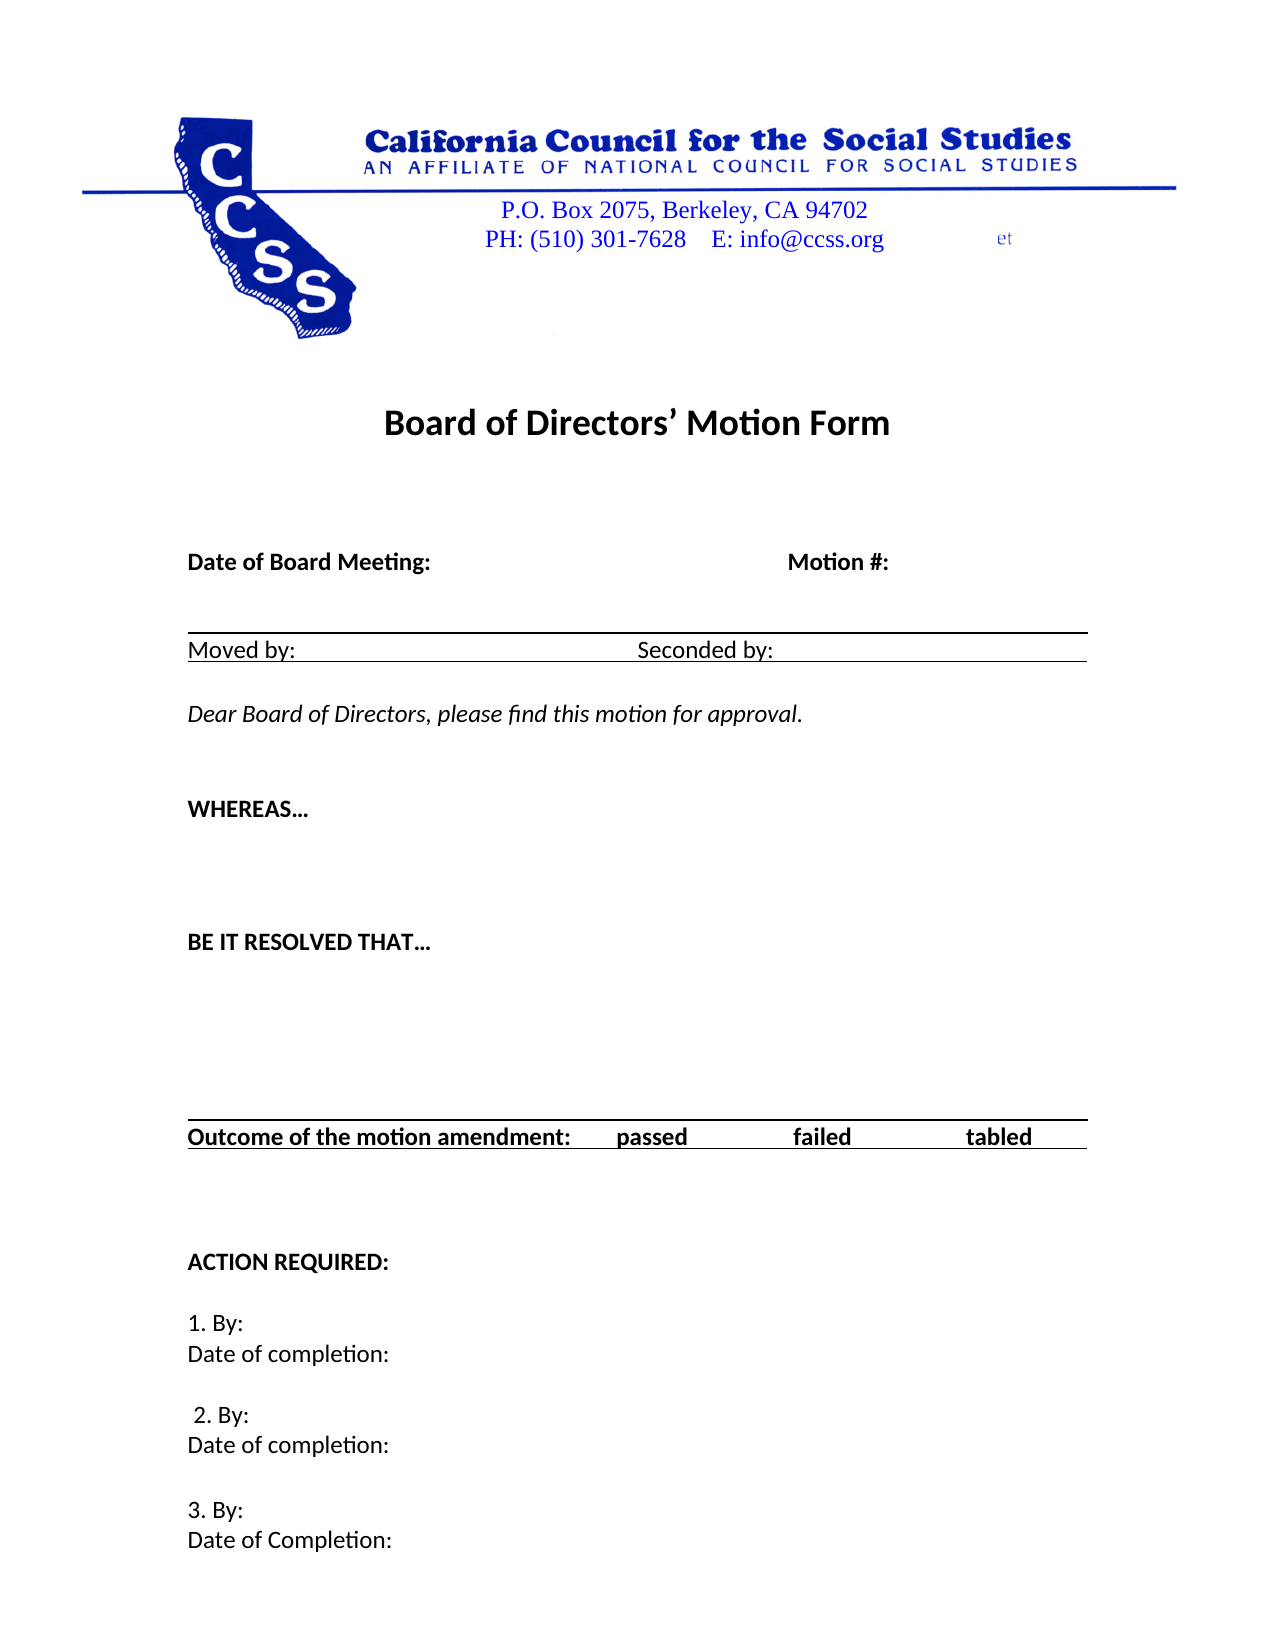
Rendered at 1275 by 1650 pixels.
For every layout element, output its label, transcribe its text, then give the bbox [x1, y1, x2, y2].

text Board of Directors’ Motion Form [187, 398, 1087, 444]
text ACTION REQUIRED: [187, 1246, 1087, 1277]
text Moved by: Seconded by: [187, 634, 1087, 661]
text 2. By: [187, 1368, 1087, 1429]
text Outcome of the motion amendment: passed failed tabled [187, 1121, 1087, 1148]
picture [51, 75, 1228, 365]
text Date of completion: [187, 1429, 1087, 1460]
text 1. By: [187, 1307, 1087, 1338]
text WHEREAS… [187, 793, 1087, 824]
text Date of Completion: [187, 1525, 1087, 1555]
text Date of Board Meeting: Motion #: [187, 546, 1087, 577]
text Date of completion: [187, 1338, 1087, 1368]
text BE IT RESOLVED THAT… [187, 926, 1087, 957]
text Dear Board of Directors, please find this motion for approval. [187, 698, 1087, 793]
text 3. By: [187, 1494, 1087, 1525]
